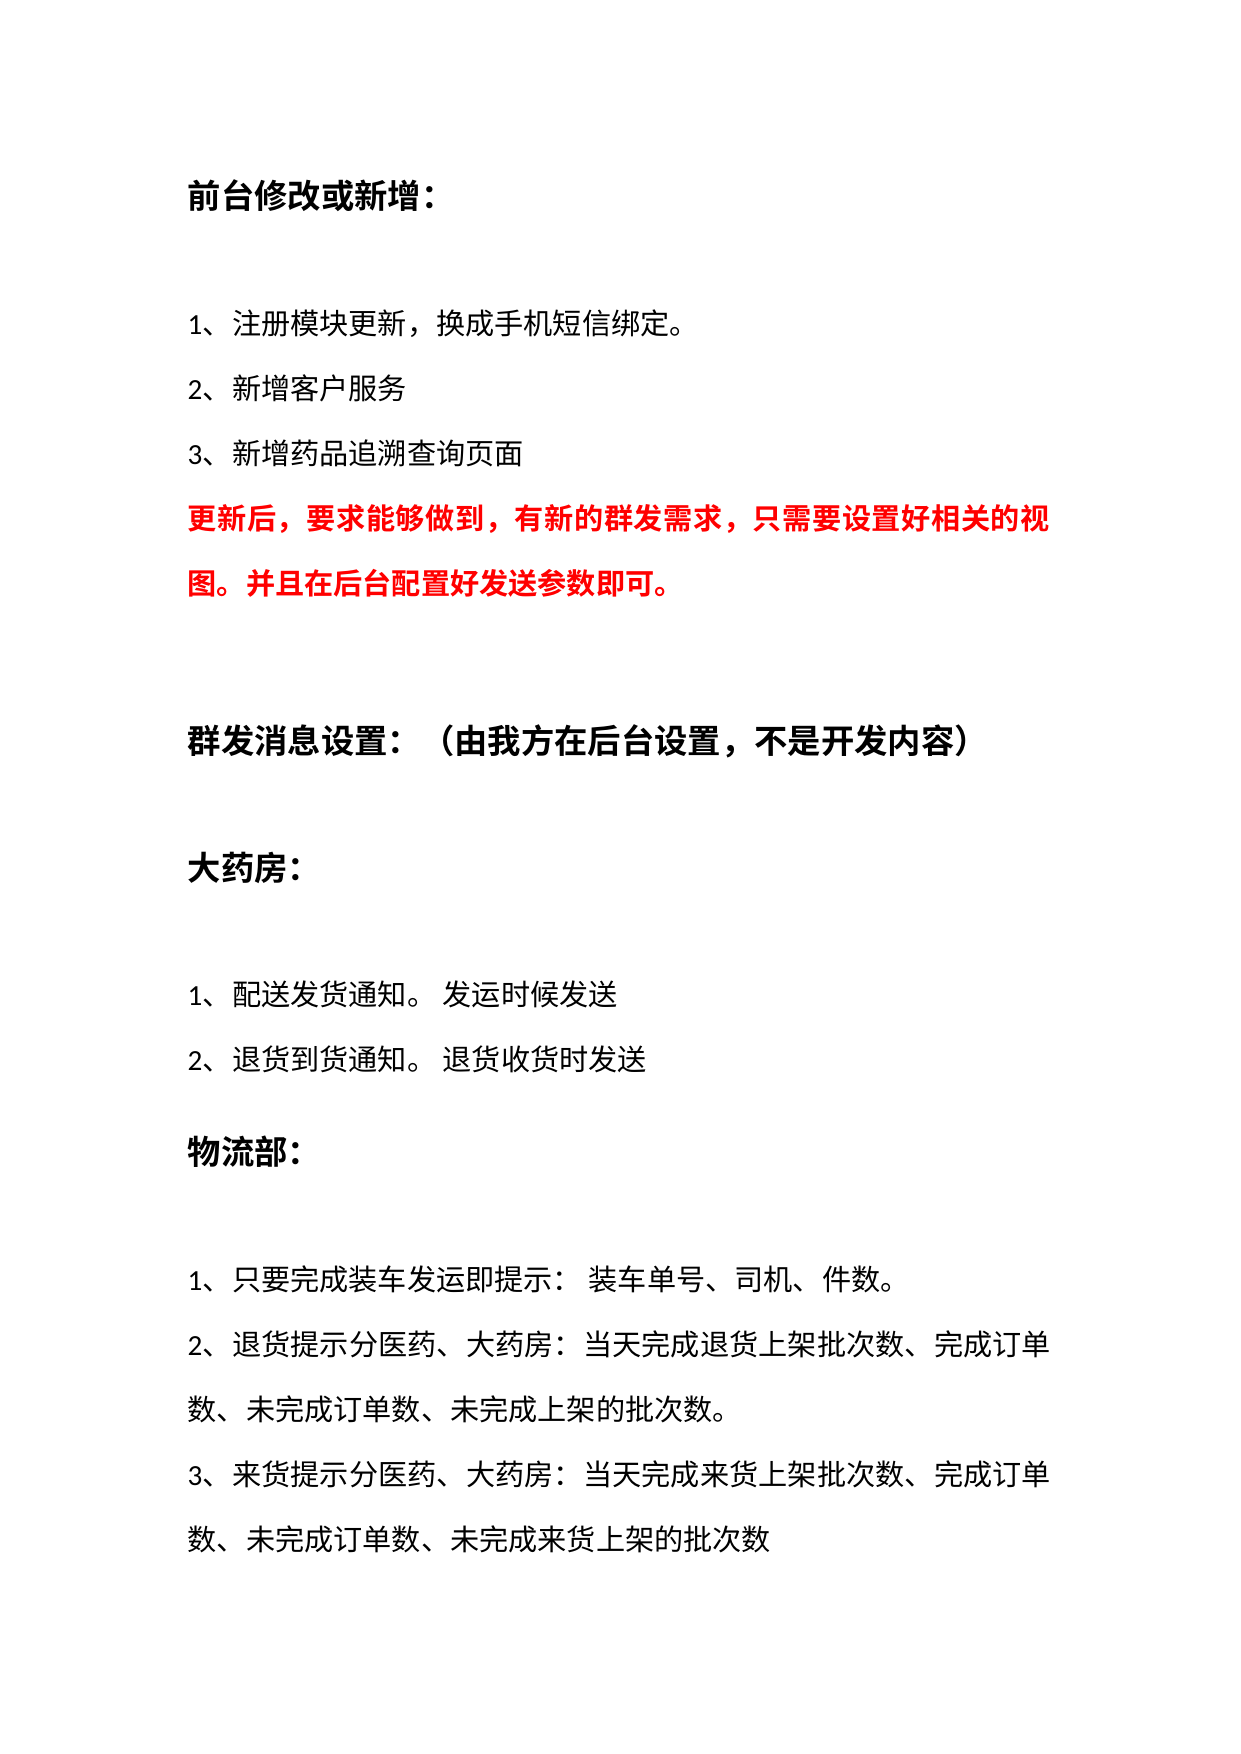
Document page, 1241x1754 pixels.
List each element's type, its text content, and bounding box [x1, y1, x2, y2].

list 新增客户服务 [187, 354, 1053, 419]
subtitle 物流部： [187, 1118, 1053, 1183]
subtitle 前台修改或新增： [187, 162, 1053, 227]
subtitle 大药房： [187, 833, 1053, 898]
list 来货提示分医药、大药房：当天完成来货上架批次数、完成订单数、未完成订单数、未完成来货上架的批次数 [187, 1440, 1053, 1570]
subtitle 群发消息设置：（由我方在后台设置，不是开发内容） [187, 706, 1053, 771]
list 退货提示分医药、大药房：当天完成退货上架批次数、完成订单数、未完成订单数、未完成上架的批次数。 [187, 1310, 1053, 1440]
list 只要完成装车发运即提示： 装车单号、司机、件数。 [187, 1245, 1053, 1310]
text 更新后，要求能够做到，有新的群发需求，只需要设置好相关的视图。并且在后台配置好发送参数即可。 [187, 484, 1053, 614]
list 新增药品追溯查询页面 [187, 419, 1053, 484]
list 退货到货通知。 退货收货时发送 [187, 1026, 1053, 1091]
list 配送发货通知。 发运时候发送 [187, 961, 1053, 1026]
list 注册模块更新，换成手机短信绑定。 [187, 289, 1053, 354]
